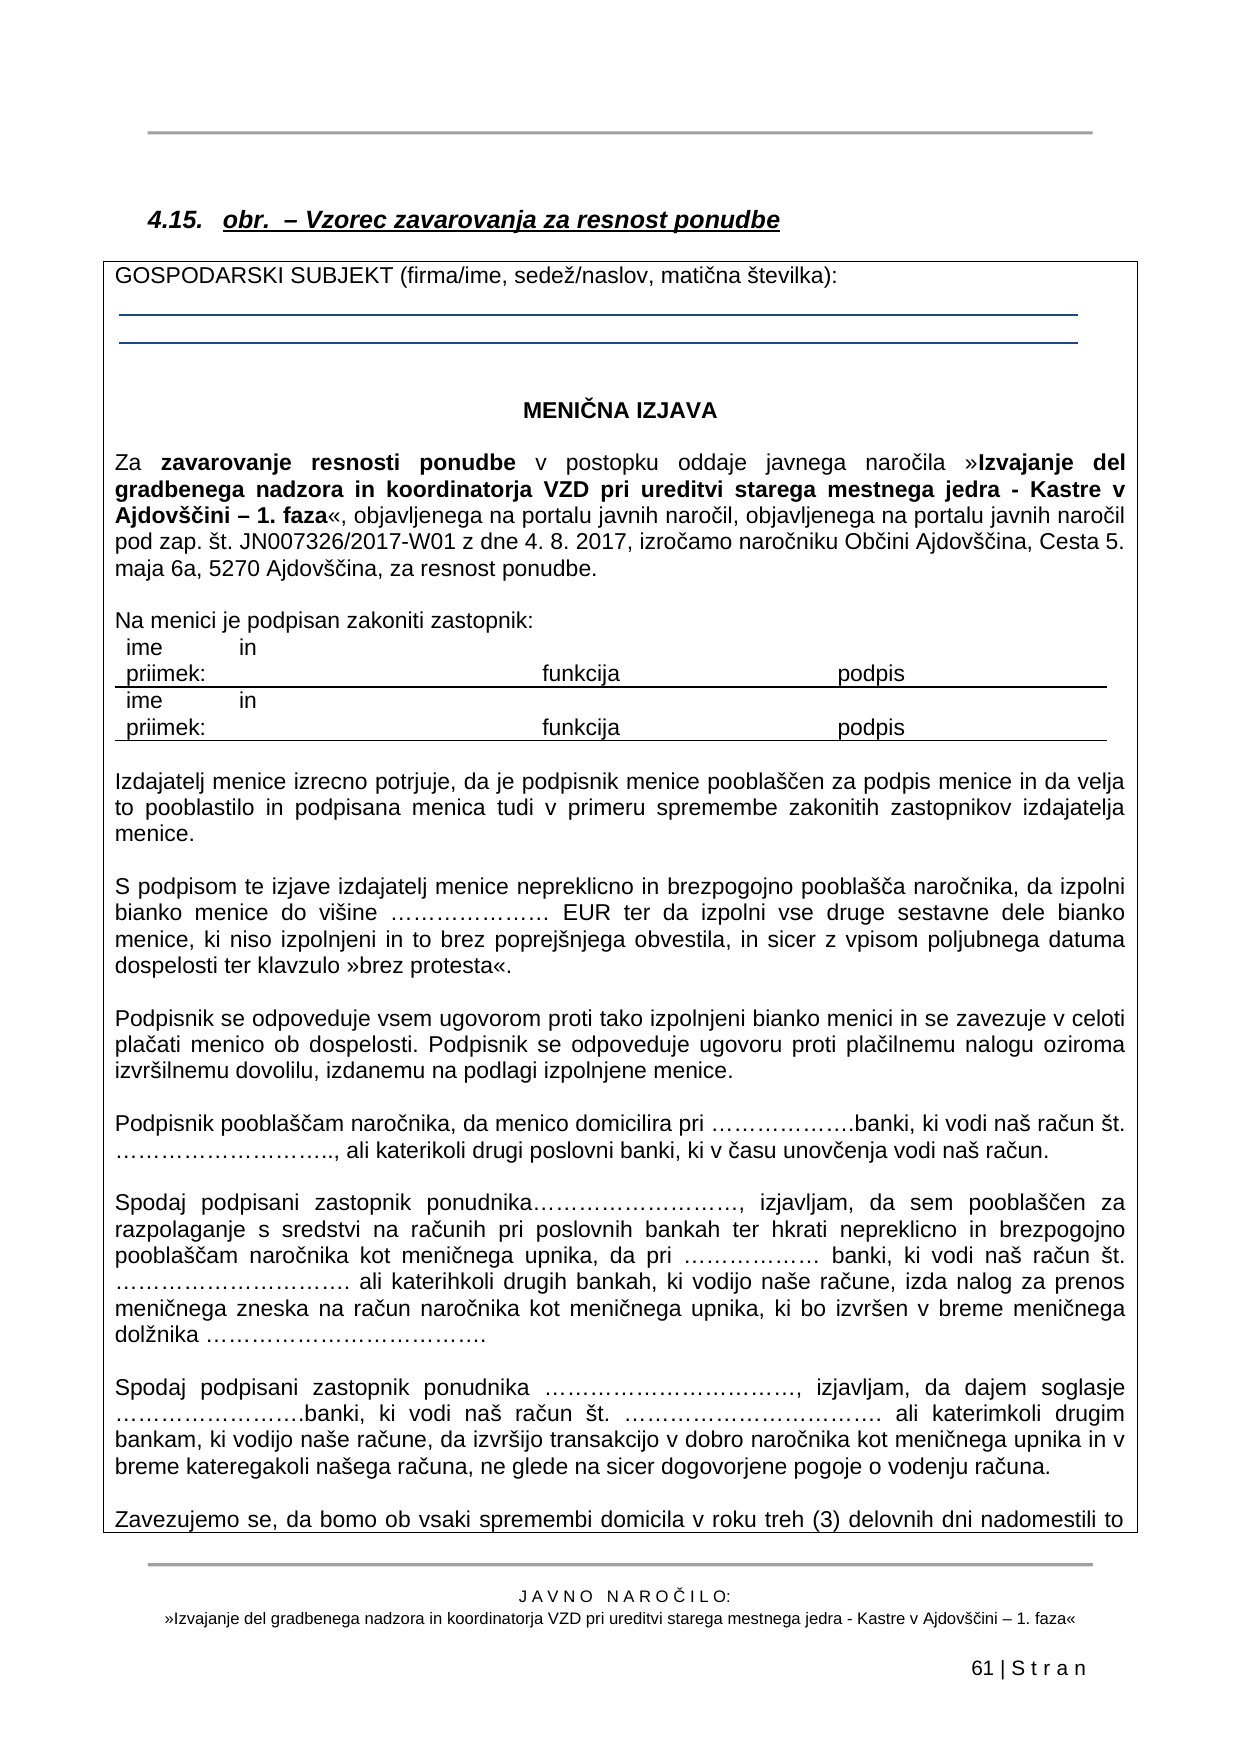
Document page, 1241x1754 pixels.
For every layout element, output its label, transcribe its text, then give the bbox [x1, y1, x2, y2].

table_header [104, 262, 1137, 1532]
list obr. – Vzorec zavarovanja za resnost ponudbe [148, 206, 1092, 234]
